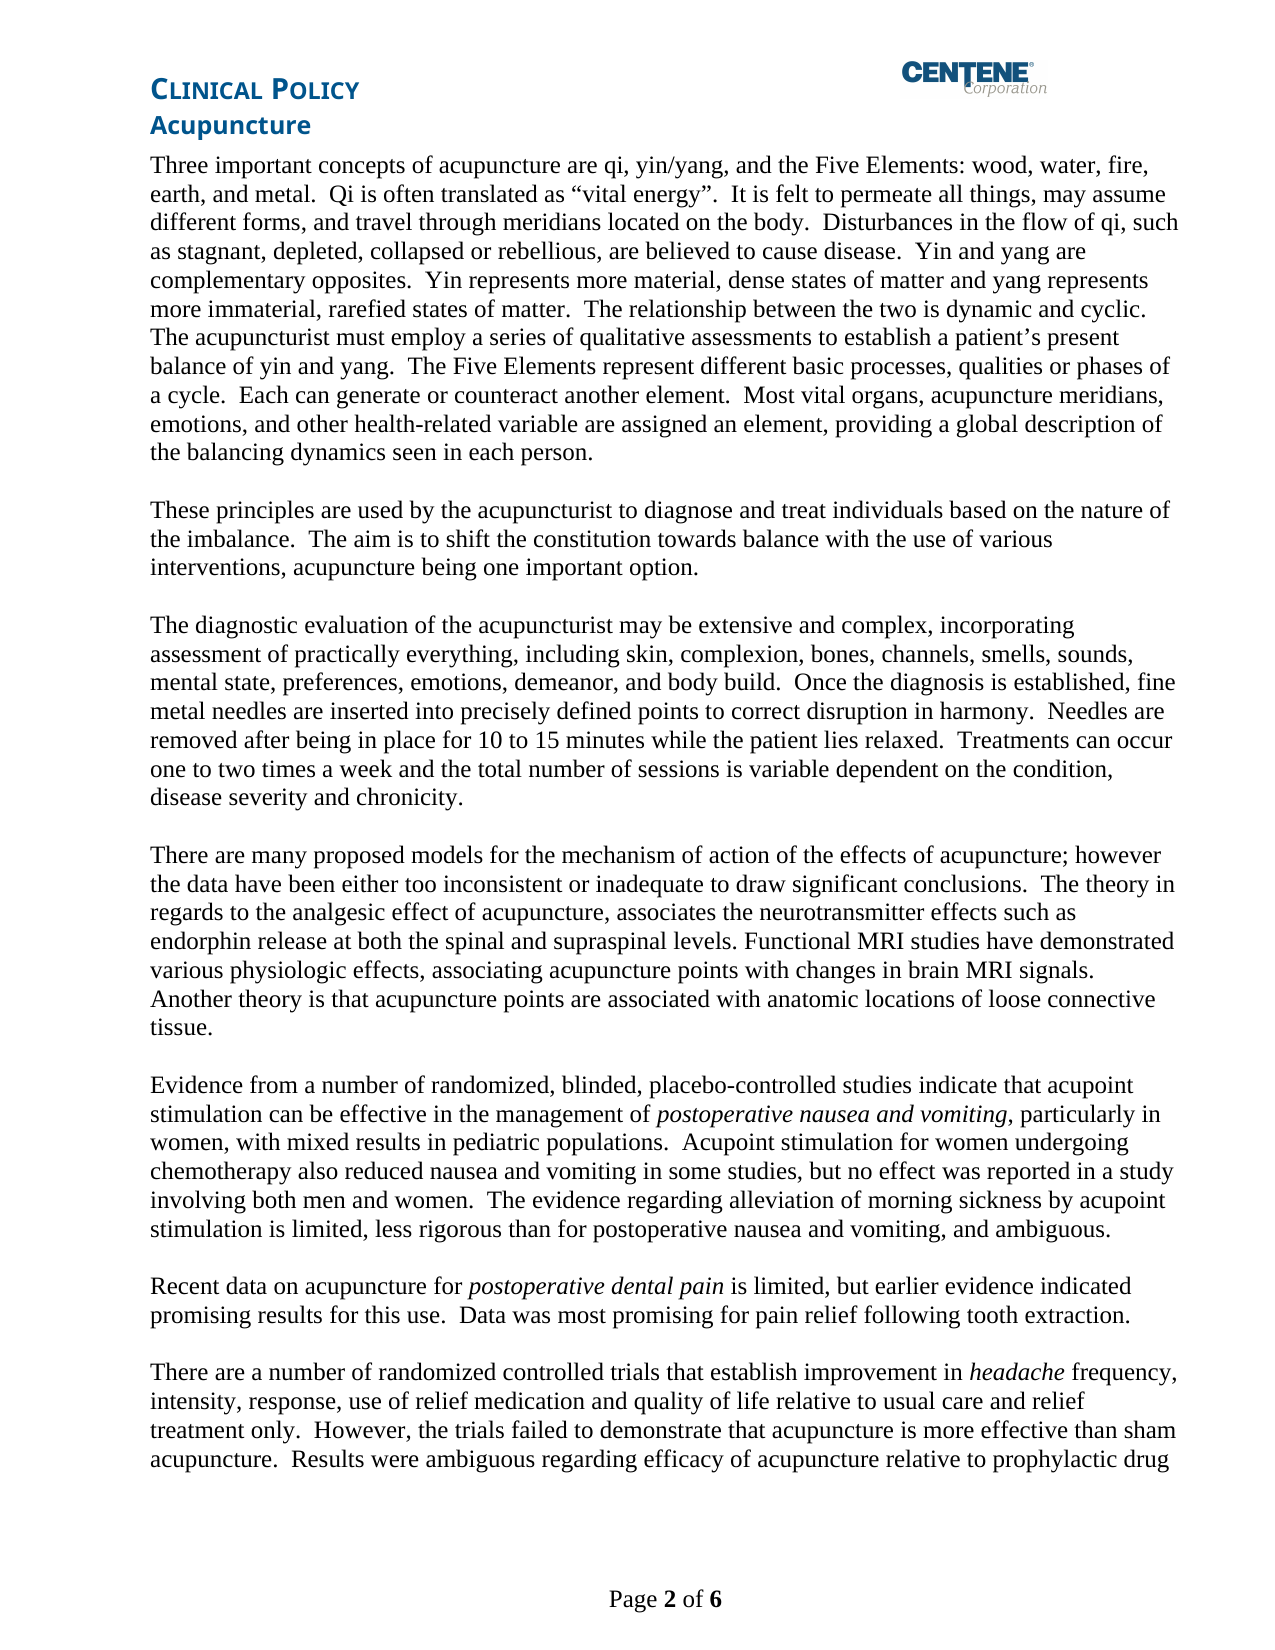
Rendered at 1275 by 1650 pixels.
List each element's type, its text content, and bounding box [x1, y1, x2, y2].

text Three important concepts of acupuncture are qi, yin/yang, and the Five Elements: wood, water, fire, earth, and metal. Qi is often translated as “vital energy”. It is felt to permeate all things, may assume different forms, and travel through meridians located on the body. Disturbances in the flow of qi, such as stagnant, depleted, collapsed or rebellious, are believed to cause disease. Yin and yang are complementary opposites. Yin represents more material, dense states of matter and yang represents more immaterial, rarefied states of matter. The relationship between the two is dynamic and cyclic. The acupuncturist must employ a series of qualitative assessments to establish a patient’s present balance of yin and yang. The Five Elements represent different basic processes, qualities or phases of a cycle. Each can generate or counteract another element. Most vital organs, acupuncture meridians, emotions, and other health-related variable are assigned an element, providing a global description of the balancing dynamics seen in each person. [150, 150, 1181, 466]
text The diagnostic evaluation of the acupuncturist may be extensive and complex, incorporating assessment of practically everything, including skin, complexion, bones, channels, smells, sounds, mental state, preferences, emotions, demeanor, and body build. Once the diagnosis is established, fine metal needles are inserted into precisely defined points to correct disruption in harmony. Needles are removed after being in place for 10 to 15 minutes while the patient lies relaxed. Treatments can occur one to two times a week and the total number of sessions is variable dependent on the condition, disease severity and chronicity. [150, 610, 1181, 811]
picture [900, 60, 1049, 99]
text Recent data on acupuncture for postoperative dental pain is limited, but earlier evidence indicated promising results for this use. Data was most promising for pain relief following tooth extraction. [150, 1271, 1181, 1329]
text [150, 1357, 1181, 1472]
text There are many proposed models for the mechanism of action of the effects of acupuncture; however the data have been either too inconsistent or inadequate to draw significant conclusions. The theory in regards to the analgesic effect of acupuncture, associates the neurotransmitter effects such as endorphin release at both the spinal and supraspinal levels. Functional MRI studies have demonstrated various physiologic effects, associating acupuncture points with changes in brain MRI signals. Another theory is that acupuncture points are associated with anatomic locations of loose connective tissue. [150, 840, 1181, 1041]
text These principles are used by the acupuncturist to diagnose and treat individuals based on the nature of the imbalance. The aim is to shift the constitution towards balance with the use of various interventions, acupuncture being one important option. [150, 495, 1181, 581]
text Evidence from a number of randomized, blinded, placebo-controlled studies indicate that acupoint stimulation can be effective in the management of postoperative nausea and vomiting, particularly in women, with mixed results in pediatric populations. Acupoint stimulation for women undergoing chemotherapy also reduced nausea and vomiting in some studies, but no effect was reported in a study involving both men and women. The evidence regarding alleviation of morning sickness by acupoint stimulation is limited, less rigorous than for postoperative nausea and vomiting, and ambiguous. [150, 1070, 1181, 1242]
